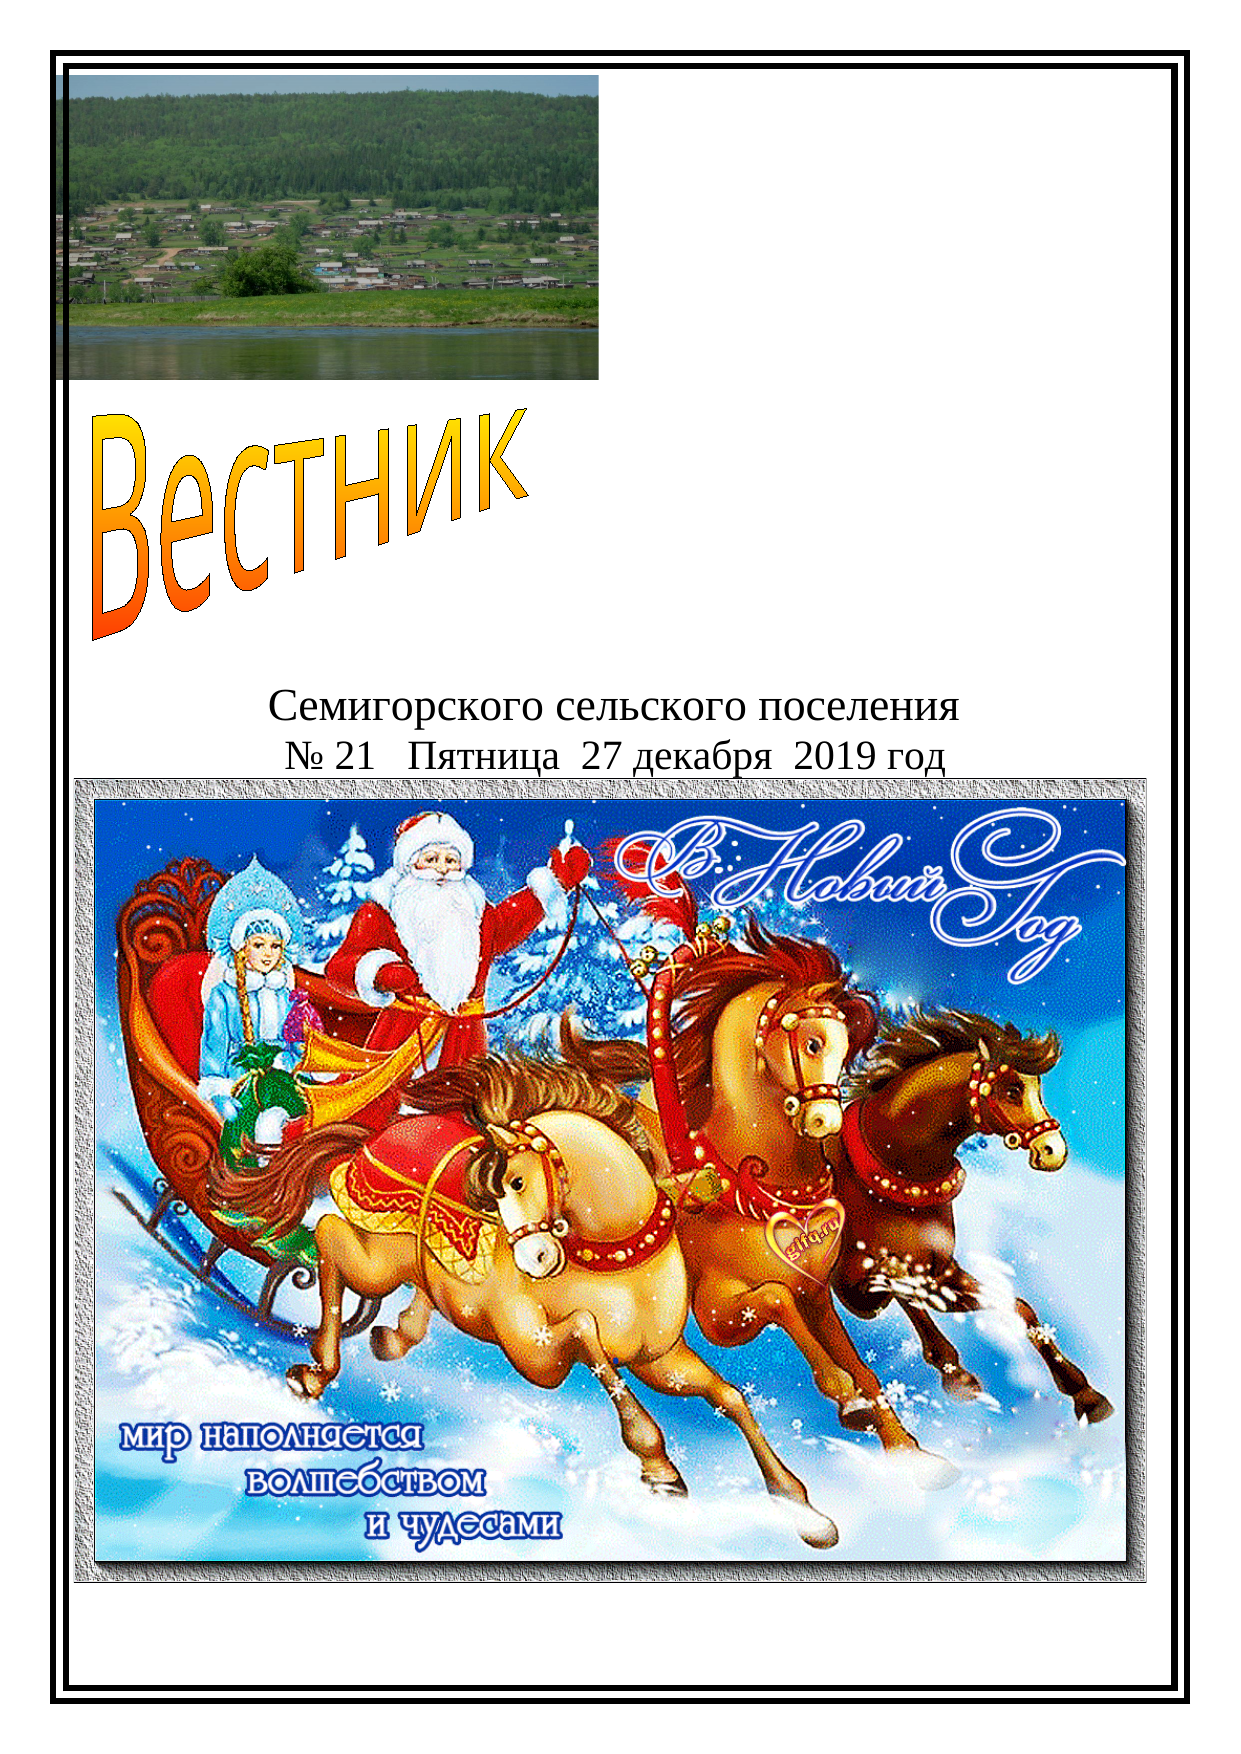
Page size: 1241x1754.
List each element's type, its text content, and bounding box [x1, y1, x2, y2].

picture [73, 778, 1147, 1583]
picture [69, 75, 599, 380]
picture [56, 75, 63, 380]
text Семигорского сельского поселения [74, 678, 1146, 731]
text № 21 Пятница 27 декабря 2019 год [74, 731, 1146, 778]
